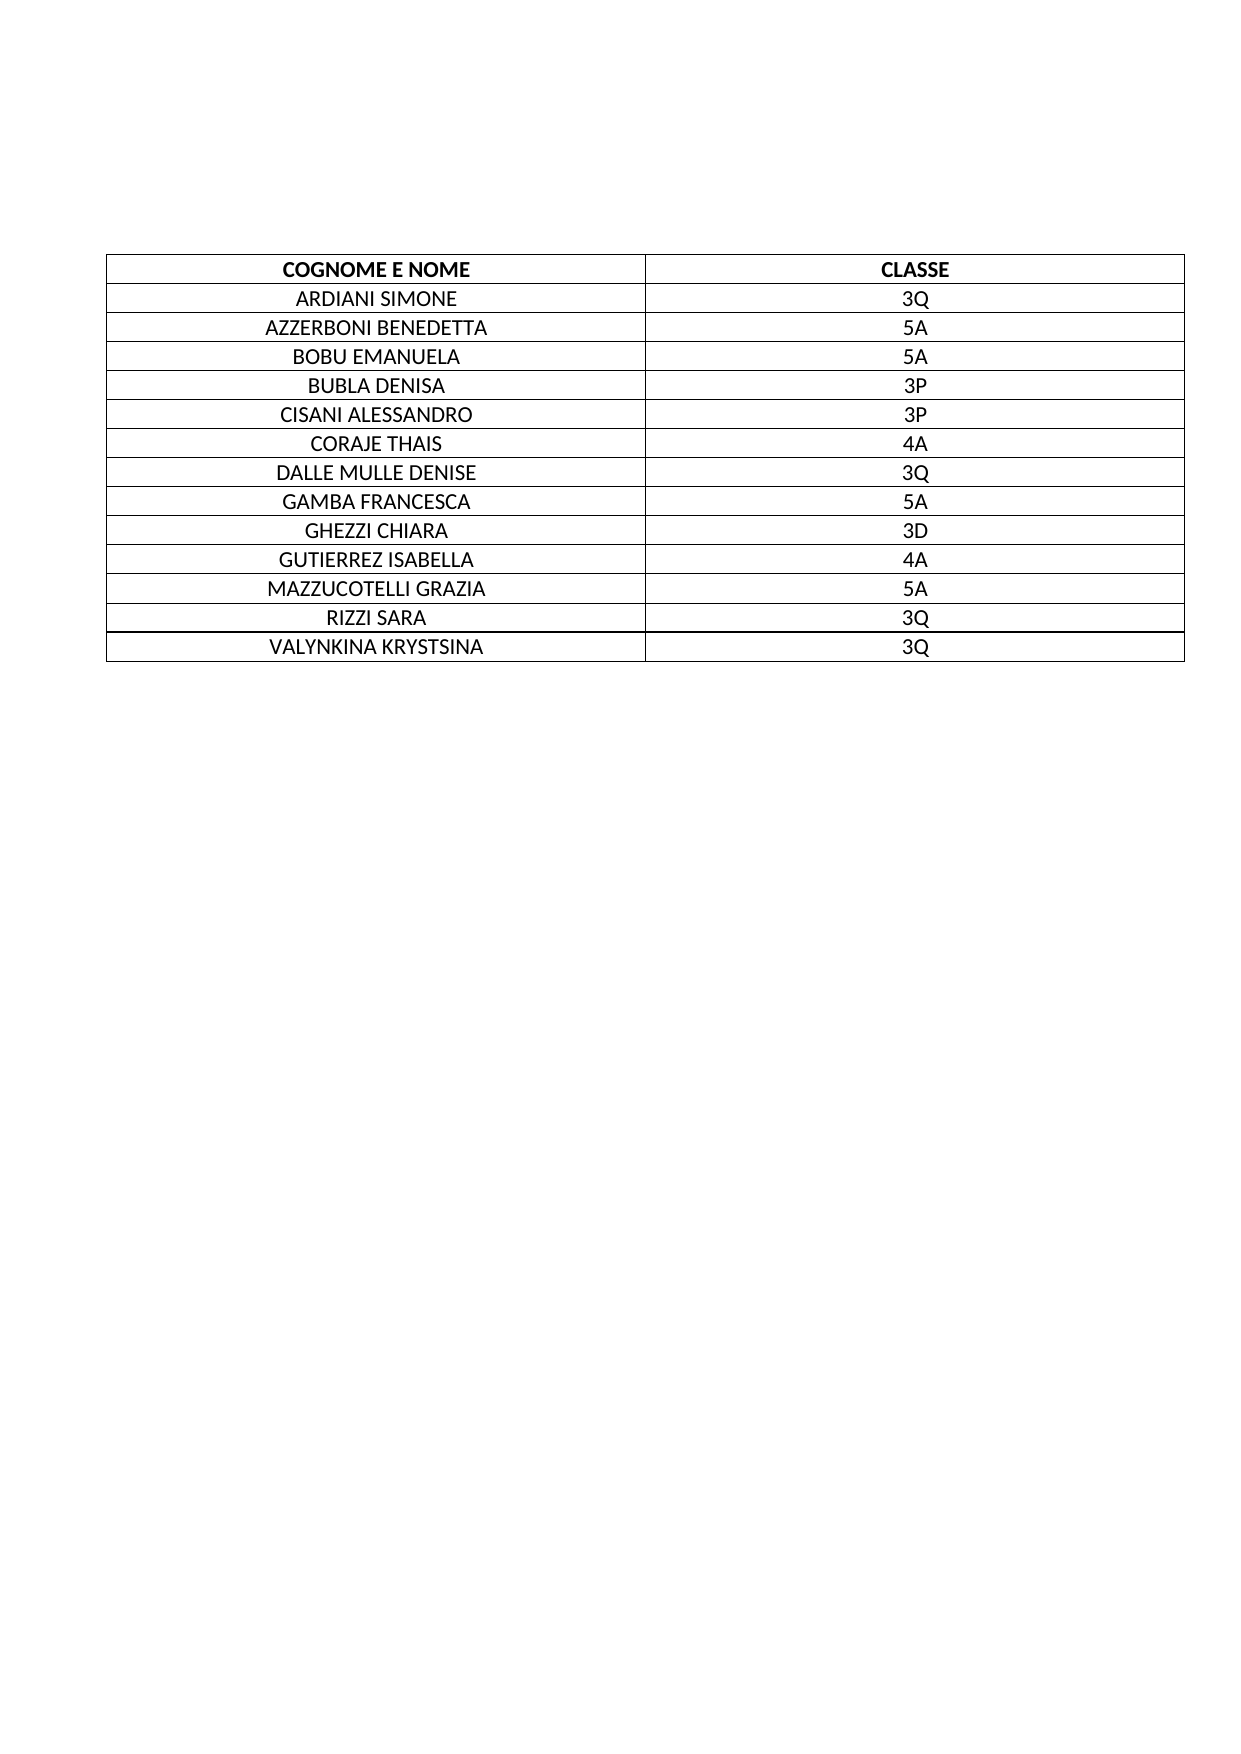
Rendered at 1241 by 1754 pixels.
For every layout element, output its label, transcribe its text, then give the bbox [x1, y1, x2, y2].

table_cell RIZZI SARA [107, 604, 645, 631]
table_cell VALYNKINA KRYSTSINA [107, 633, 645, 661]
table_cell GUTIERREZ ISABELLA [107, 545, 645, 573]
table_cell 5A [646, 342, 1184, 370]
table_header COGNOME E NOME [107, 255, 645, 283]
table_cell 3Q [646, 633, 1184, 661]
table_cell 5A [646, 313, 1184, 341]
table_cell 3P [646, 400, 1184, 428]
table_cell 4A [646, 545, 1184, 573]
table_cell ARDIANI SIMONE [107, 284, 645, 312]
table_cell BOBU EMANUELA [107, 342, 645, 370]
table_cell MAZZUCOTELLI GRAZIA [107, 574, 645, 602]
table_cell DALLE MULLE DENISE [107, 458, 645, 486]
table_cell 3Q [646, 604, 1184, 631]
table_cell 3Q [646, 284, 1184, 312]
table_cell CORAJE THAIS [107, 429, 645, 457]
table_cell 5A [646, 487, 1184, 515]
table_cell 3P [646, 371, 1184, 399]
table_header CLASSE [646, 255, 1184, 283]
table_cell 3Q [646, 458, 1184, 486]
table_cell CISANI ALESSANDRO [107, 400, 645, 428]
table_cell GAMBA FRANCESCA [107, 487, 645, 515]
table_cell 5A [646, 574, 1184, 602]
table_cell 4A [646, 429, 1184, 457]
table_cell GHEZZI CHIARA [107, 516, 645, 544]
table_cell AZZERBONI BENEDETTA [107, 313, 645, 341]
table_cell 3D [646, 516, 1184, 544]
table_cell BUBLA DENISA [107, 371, 645, 399]
